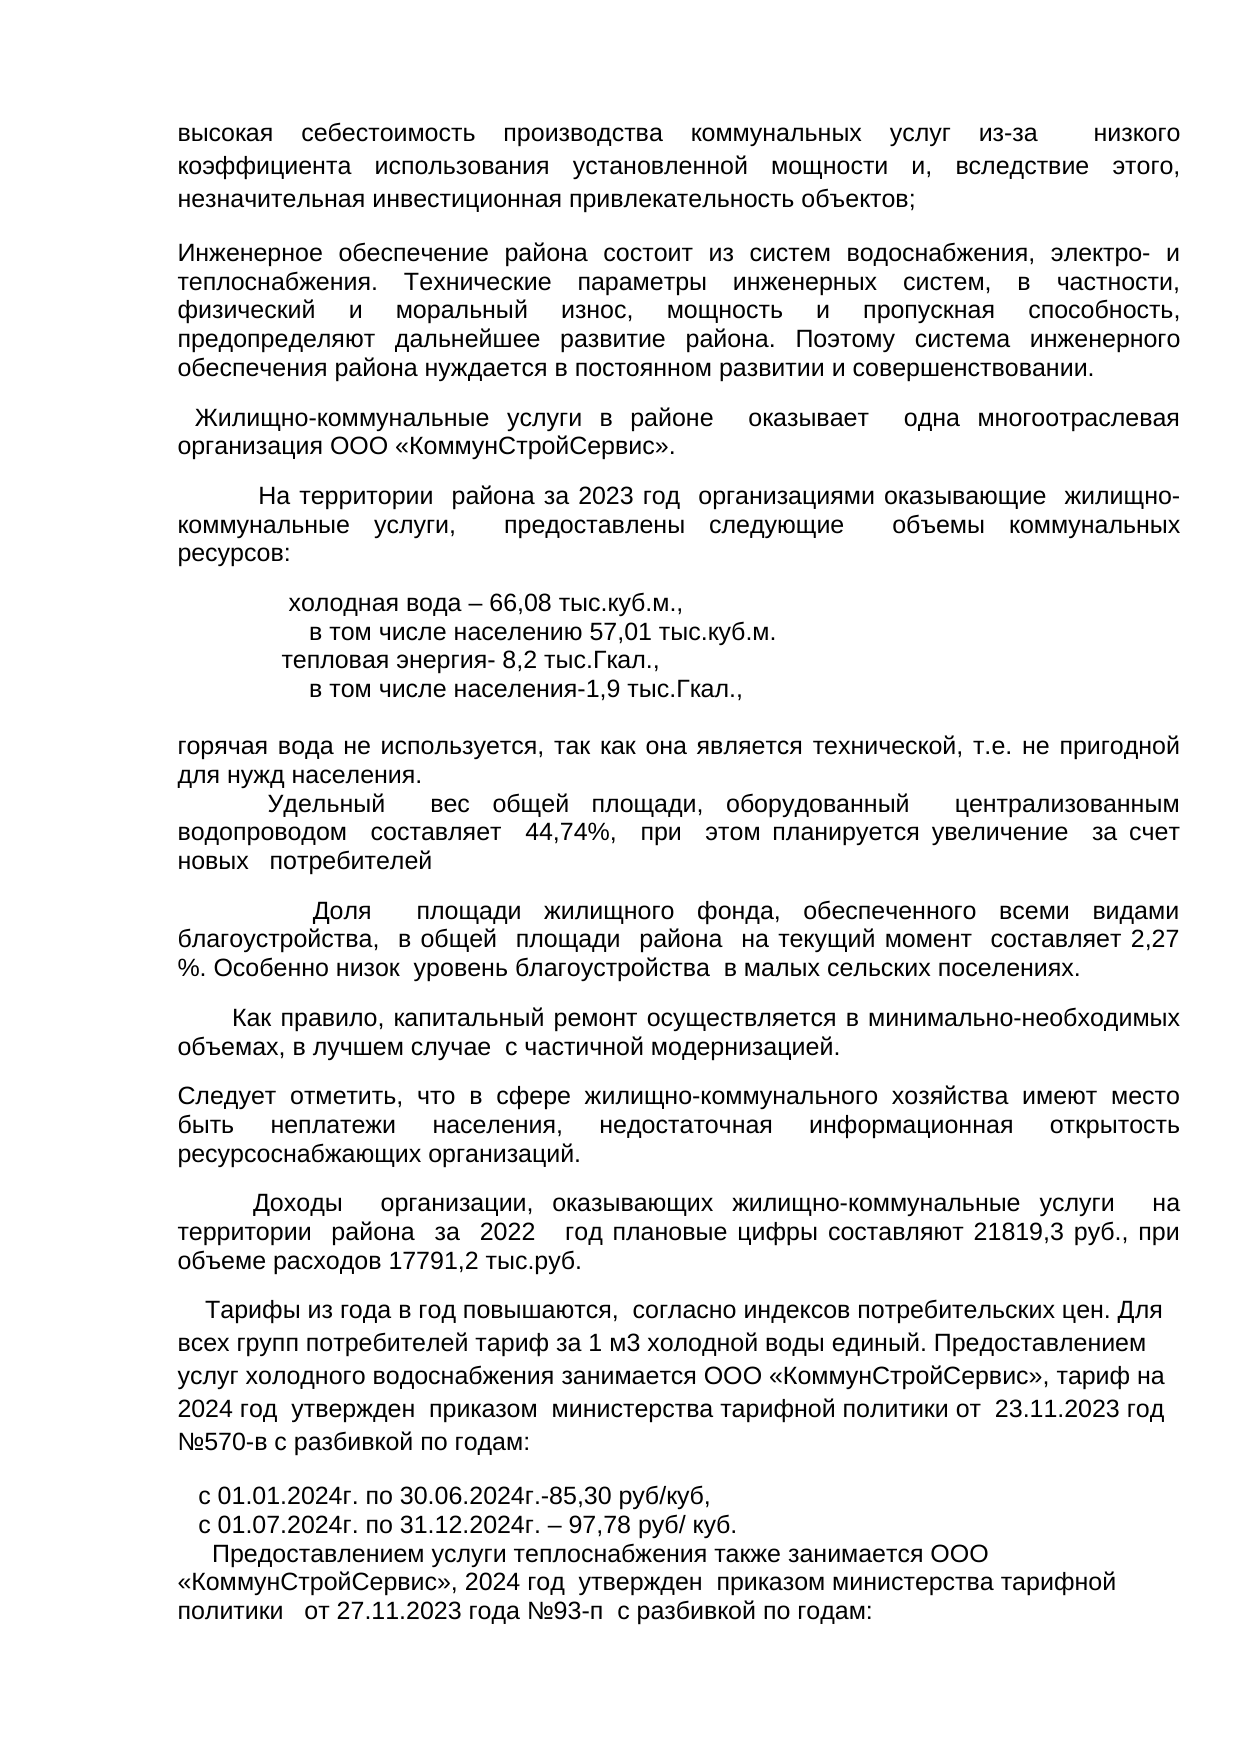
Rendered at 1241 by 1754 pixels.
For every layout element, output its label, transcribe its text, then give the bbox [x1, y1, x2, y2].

text горячая вода не используется, так как она является технической, т.е. не пригодной для нужд населения. [177, 731, 1181, 788]
text Доля площади жилищного фонда, обеспеченного всеми видами благоустройства, в общей площади района на текущий момент составляет 2,27 %. Особенно низок уровень благоустройства в малых сельских поселениях. [177, 896, 1181, 982]
text Жилищно-коммунальные услуги в районе оказывает одна многоотраслевая организация ООО «КоммунСтройСервис». [177, 403, 1181, 460]
text высокая себестоимость производства коммунальных услуг из-за низкого коэффициента использования установленной мощности и, вследствие этого, незначительная инвестиционная привлекательность объектов; [177, 118, 1181, 213]
text в том числе населения-1,9 тыс.Гкал., [177, 674, 1181, 703]
text Доходы организации, оказывающих жилищно-коммунальные услуги на территории района за 2022 год плановые цифры составляют 21819,3 руб., при объеме расходов 17791,2 тыс.руб. [177, 1188, 1181, 1274]
text Предоставлением услуги теплоснабжения также занимается ООО «КоммунСтройСервис», 2024 год утвержден приказом министерства тарифной политики от 27.11.2023 года №93-п с разбивкой по годам: [177, 1539, 1181, 1625]
text Удельный вес общей площади, оборудованный централизованным водопроводом составляет 44,74%, при этом планируется увеличение за счет новых потребителей [177, 788, 1181, 875]
text На территории района за 2023 год организациями оказывающие жилищно-коммунальные услуги, предоставлены следующие объемы коммунальных ресурсов: [177, 481, 1181, 567]
text Тарифы из года в год повышаются, согласно индексов потребительских цен. Для всех групп потребителей тариф за 1 м3 холодной воды единый. Предоставлением услуг холодного водоснабжения занимается ООО «КоммунСтройСервис», тариф на 2024 год утвержден приказом министерства тарифной политики от 23.11.2023 год №570-в с разбивкой по годам: [177, 1295, 1181, 1456]
text с 01.01.2024г. по 30.06.2024г.-85,30 руб/куб, [177, 1481, 1181, 1510]
text холодная вода – 66,08 тыс.куб.м., [177, 588, 1181, 617]
text с 01.07.2024г. по 31.12.2024г. – 97,78 руб/ куб. [177, 1510, 1181, 1539]
text в том числе населению 57,01 тыс.куб.м. [177, 617, 1181, 646]
text Следует отметить, что в сфере жилищно-коммунального хозяйства имеют место быть неплатежи населения, недостаточная информационная открытость ресурсоснабжающих организаций. [177, 1081, 1181, 1167]
text тепловая энергия- 8,2 тыс.Гкал., [177, 646, 1181, 674]
text Инженерное обеспечение района состоит из систем водоснабжения, электро- и теплоснабжения. Технические параметры инженерных систем, в частности, физический и моральный износ, мощность и пропускная способность, предопределяют дальнейшее развитие района. Поэтому система инженерного обеспечения района нуждается в постоянном развитии и совершенствовании. [177, 238, 1181, 382]
text Как правило, капитальный ремонт осуществляется в минимально-необходимых объемах, в лучшем случае с частичной модернизацией. [177, 1003, 1181, 1060]
